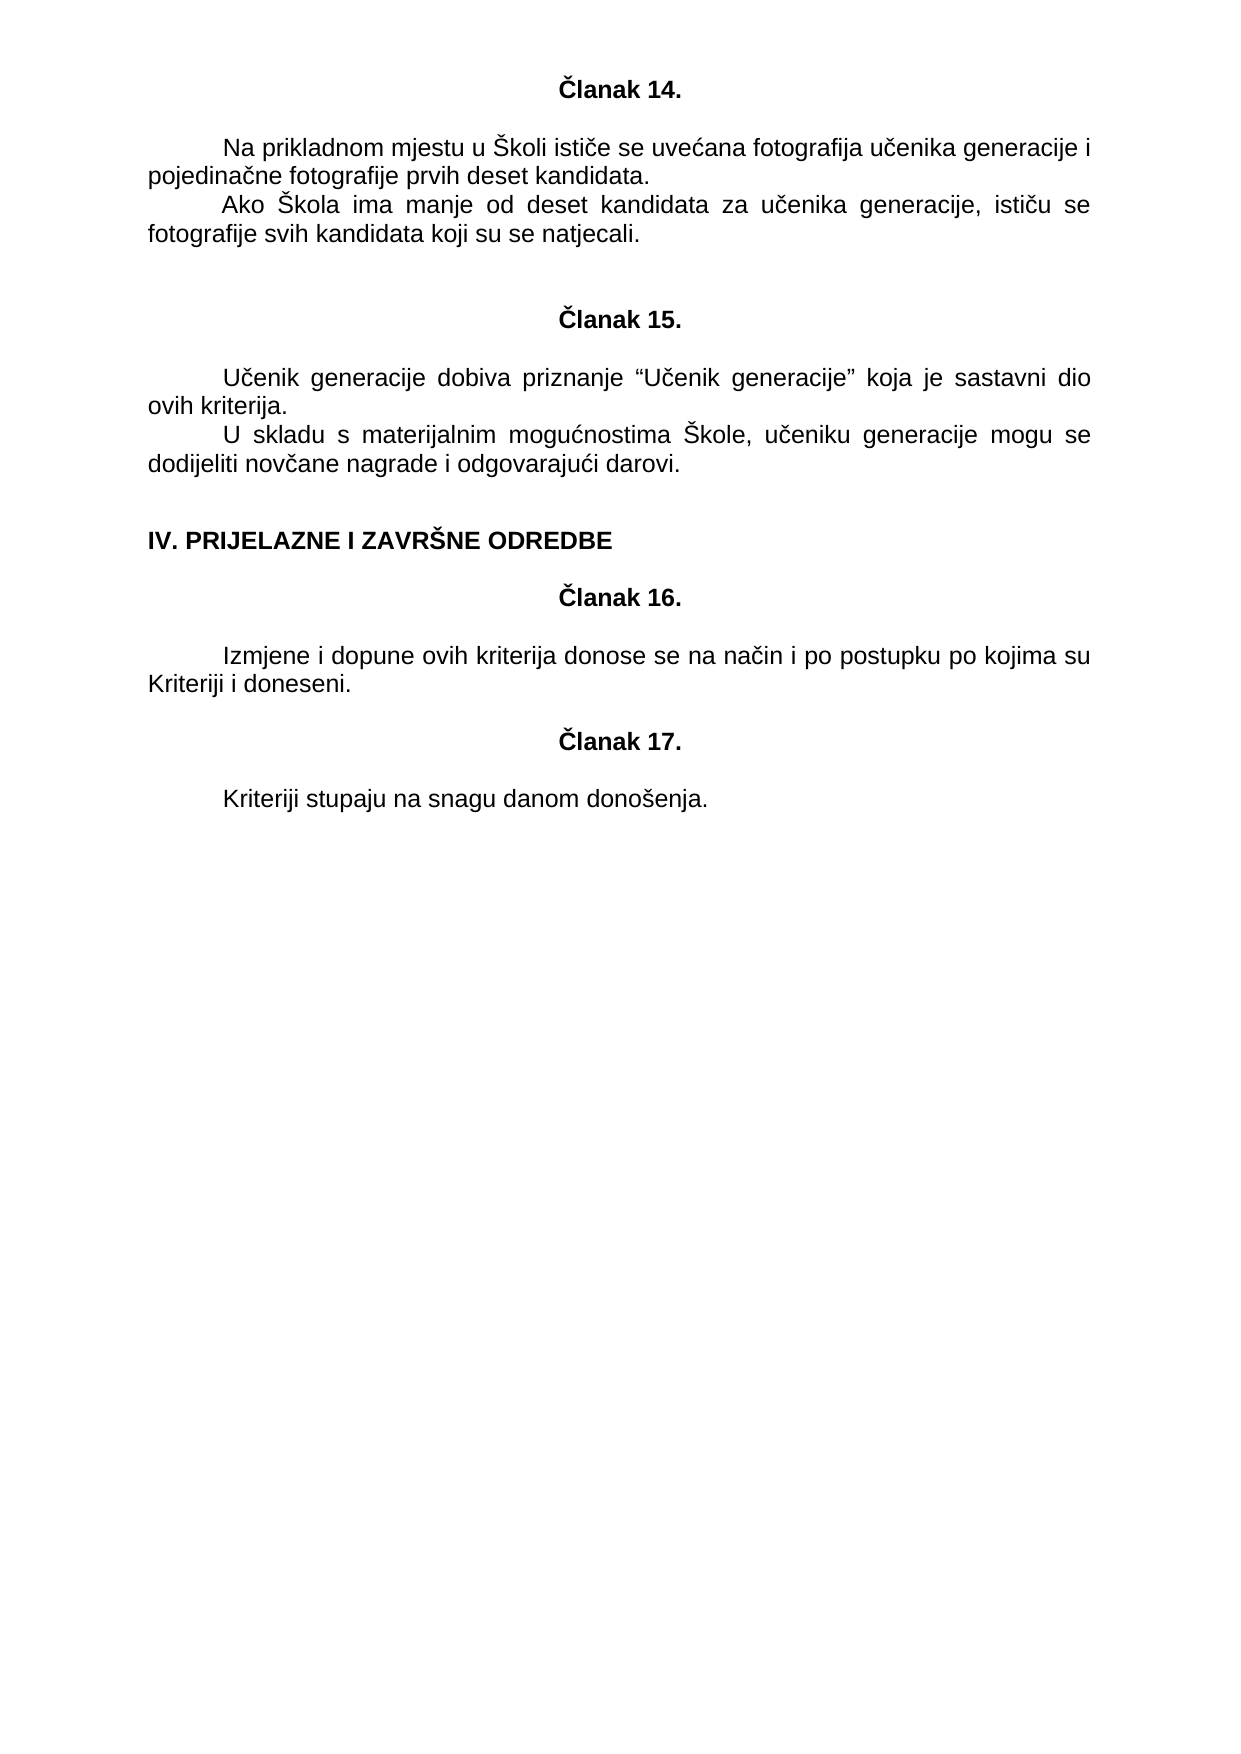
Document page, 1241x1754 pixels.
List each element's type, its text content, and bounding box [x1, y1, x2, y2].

text Kriteriji stupaju na snagu danom donošenja. [148, 784, 1093, 813]
text Članak 17. [148, 727, 1093, 756]
text Članak 14. [148, 75, 1093, 104]
text Izmjene i dopune ovih kriterija donose se na način i po postupku po kojima su Kriteriji i doneseni. [148, 641, 1093, 698]
text Učenik generacije dobiva priznanje “Učenik generacije” koja je sastavni dio ovih kriterija. [148, 362, 1093, 420]
text Ako Škola ima manje od deset kandidata za učenika generacije, ističu se fotografije svih kandidata koji su se natjecali. [148, 190, 1093, 247]
text U skladu s materijalnim mogućnostima Škole, učeniku generacije mogu se dodijeliti novčane nagrade i odgovarajući darovi. [148, 420, 1093, 477]
text Članak 15. [148, 305, 1093, 334]
text Na prikladnom mjestu u Školi ističe se uvećana fotografija učenika generacije i pojedinačne fotografije prvih deset kandidata. [148, 132, 1093, 190]
text Članak 16. [148, 583, 1093, 612]
subtitle IV. PRIJELAZNE I ZAVRŠNE ODREDBE [148, 526, 1093, 554]
